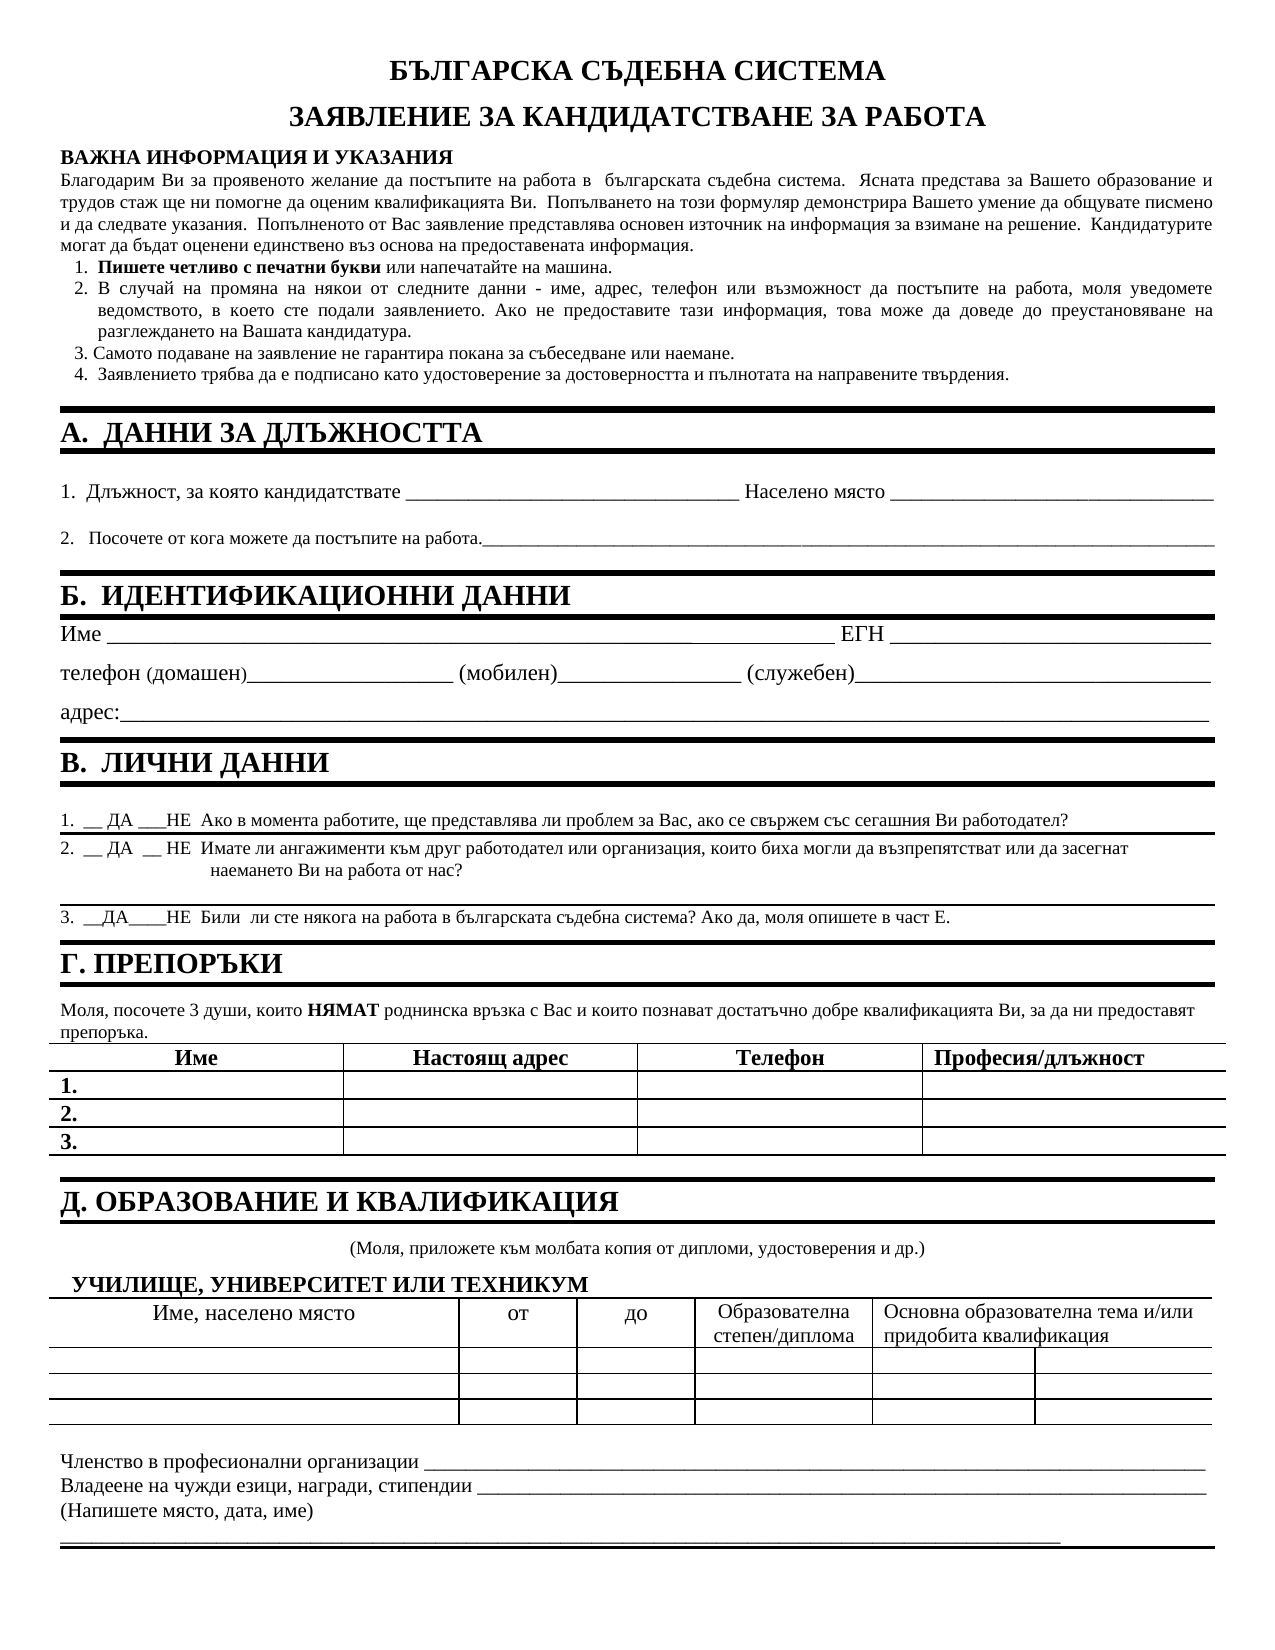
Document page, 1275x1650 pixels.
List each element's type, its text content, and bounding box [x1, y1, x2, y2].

table_cell [344, 1072, 637, 1098]
text телефон (домашен)__________________ (мобилен)________________ (служебен)_______________________________ [60, 659, 1215, 685]
table_cell [49, 1348, 458, 1372]
table_cell [49, 1400, 458, 1424]
text Владеене на чужди езици, награди, стипендии ______________________________________________________________________ [60, 1473, 1215, 1497]
table_cell [1036, 1374, 1212, 1398]
text 2. Посочете от кога можете да постъпите на работа.______________________________________________________________________________ [60, 527, 1215, 548]
table_cell [578, 1400, 694, 1424]
table_cell [638, 1128, 922, 1154]
table_cell 2. [49, 1100, 343, 1126]
table_cell [344, 1100, 637, 1126]
text 1. Длъжност, за която кандидатствате ________________________________ Населено място _______________________________ [60, 479, 1215, 503]
table_cell [460, 1374, 576, 1398]
table_cell 3. [49, 1128, 343, 1154]
table_cell [344, 1128, 637, 1154]
table_cell [49, 1374, 458, 1398]
table_cell [873, 1400, 1034, 1424]
text (Напишете място, дата, име) [60, 1497, 1215, 1522]
table_cell [1036, 1400, 1212, 1424]
title ЗАЯВЛЕНИЕ ЗА КАНДИДАТСТВАНЕ ЗА РАБОТА [60, 99, 1215, 133]
table_cell [923, 1100, 1226, 1126]
text 3. __ДА____НЕ Били ли сте някога на работа в българската съдебна система? Ако да, моля опишете в част Е. [60, 906, 1215, 927]
text 1. Пишете четливо с печатни букви или напечатайте на машина. [60, 256, 1215, 277]
table_cell [873, 1348, 1034, 1372]
table_cell [923, 1128, 1226, 1154]
text Име ___________________________________________________ ЕГН ____________________________ [60, 620, 1215, 646]
text 2. В случай на промяна на някои от следните данни - име, адрес, телефон или възможност да постъпите на работа, моля уведомете ведомството, в което сте подали заявлението. Ако не предоставите тази информация, това може да доведе до преустановяване на разглеждането на Вашата кандидатура. [60, 277, 1215, 342]
table_cell [696, 1400, 872, 1424]
text ВАЖНА ИНФОРМАЦИЯ И УКАЗАНИЯ [60, 145, 1215, 169]
table_cell [460, 1348, 576, 1372]
text 2. __ ДА __ НЕ Имате ли ангажименти към друг работодател или организация, които биха могли да възпрепятстват или да засегнат наемането Ви на работа от нас? [60, 835, 1215, 880]
text 1. __ ДА ___НЕ Ако в момента работите, ще представлява ли проблем за Вас, ако се свържем със сегашния Ви работодател? [60, 808, 1215, 832]
table_cell [923, 1072, 1226, 1098]
text Благодарим Ви за проявеното желание да постъпите на работа в българската съдебна система. Ясната представа за Вашето образование и трудов стаж ще ни помогне да оценим квалификацията Ви. Попълването на този формуляр демонстрира Вашето умение да общувате писмено и да следвате указания. Попълненото от Вас заявление представлява основен източник на информация за взимане на решение. Кандидатурите могат да бъдат оценени единствено въз основа на предоставената информация. [60, 169, 1215, 256]
table_header Настоящ адрес [344, 1044, 637, 1070]
table_header Име [49, 1044, 343, 1070]
table_header Телефон [638, 1044, 922, 1070]
text Г. ПРЕПОРЪКИ [60, 945, 1215, 982]
text Членство в професионални организации ___________________________________________________________________________ [60, 1449, 1215, 1473]
table_header Име, населено място [49, 1299, 458, 1347]
table_cell 1. [49, 1072, 343, 1098]
table_cell [873, 1374, 1034, 1398]
text (Моля, приложете към молбата копия от дипломи, удостоверения и др.) [60, 1237, 1215, 1258]
table_cell [638, 1100, 922, 1126]
table_cell [578, 1348, 694, 1372]
table_cell [696, 1348, 872, 1372]
text Моля, посочете 3 души, които НЯМАТ роднинска връзка с Вас и които познават достатъчно добре квалификацията Ви, за да ни предоставят препоръка. [60, 999, 1215, 1042]
table_cell [460, 1400, 576, 1424]
table_cell [696, 1374, 872, 1398]
text Д. ОБРАЗОВАНИЕ И КВАЛИФИКАЦИЯ [60, 1182, 1215, 1220]
table_header Основна образователна тема и/или придобита квалификация [873, 1299, 1212, 1347]
table_cell [638, 1072, 922, 1098]
table_header Образователна степен/диплома [696, 1299, 872, 1347]
text адрес:_______________________________________________________________________________________________ [60, 698, 1215, 724]
table_header от [460, 1299, 576, 1347]
text В. ЛИЧНИ ДАННИ [60, 743, 1215, 781]
table_header до [578, 1299, 694, 1347]
text Б. ИДЕНТИФИКАЦИОННИ ДАННИ [60, 576, 1215, 614]
text 3. Самото подаване на заявление не гарантира покана за събеседване или наемане. [60, 342, 1215, 363]
title БЪЛГАРСКА СЪДЕБНА СИСТЕМА [60, 53, 1215, 87]
text ________________________________________________________________________________________________ [60, 1522, 1215, 1546]
text А. ДАННИ ЗА ДЛЪЖНОСТТА [60, 413, 1215, 448]
table_cell [578, 1374, 694, 1398]
text 4. Заявлението трябва да е подписано като удостоверение за достоверността и пълнотата на направените твърдения. [60, 363, 1215, 385]
table_cell [1036, 1348, 1212, 1372]
table_header Професия/длъжност [923, 1044, 1226, 1070]
text УЧИЛИЩЕ, УНИВЕРСИТЕТ ИЛИ ТЕХНИКУМ [60, 1271, 1215, 1297]
